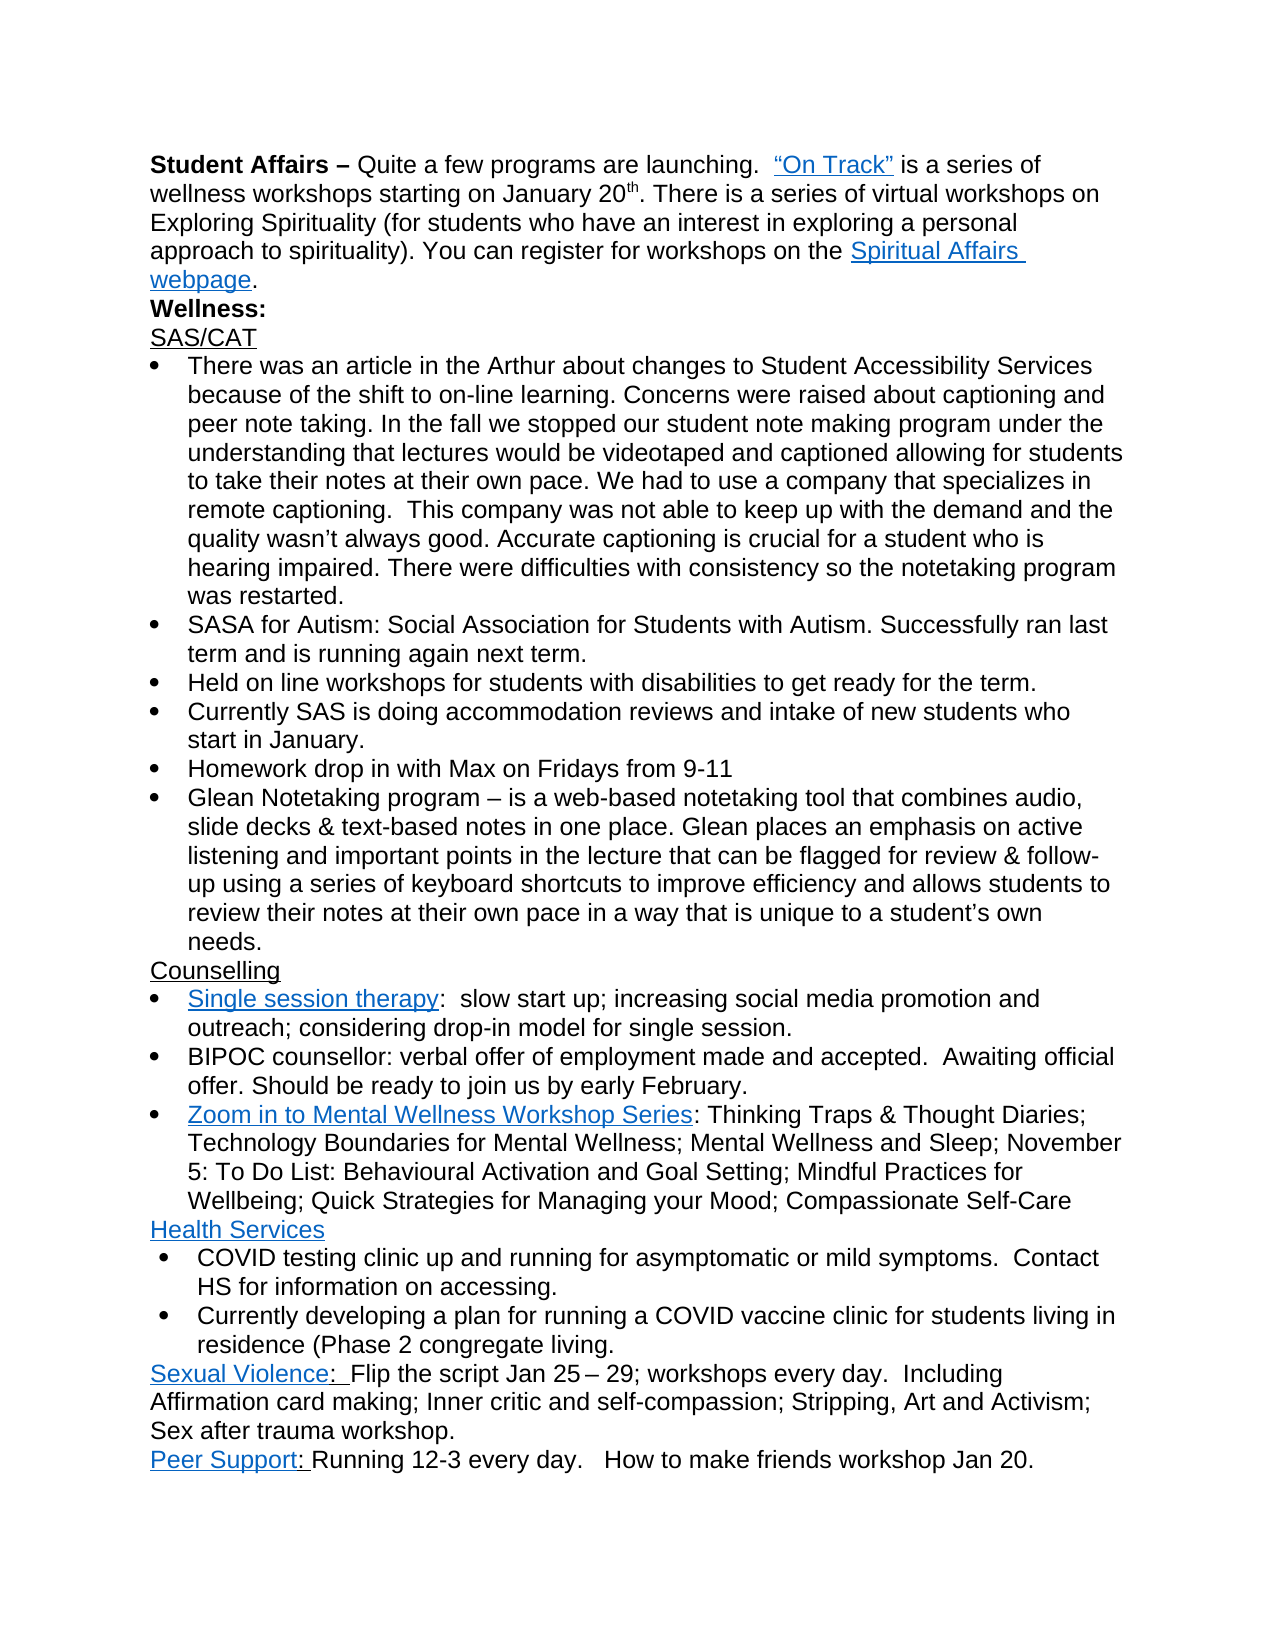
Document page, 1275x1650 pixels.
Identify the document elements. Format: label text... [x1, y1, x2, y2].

list BIPOC counsellor: verbal offer of employment made and accepted. Awaiting official offer. Should be ready to join us by early February. [150, 1042, 1125, 1099]
list Zoom in to Mental Wellness Workshop Series: Thinking Traps & Thought Diaries; Technology Boundaries for Mental Wellness; Mental Wellness and Sleep; November 5: To Do List: Behavioural Activation and Goal Setting; Mindful Practices for Wellbeing; Quick Strategies for Managing your Mood; Compassionate Self-Care [150, 1099, 1125, 1215]
list Currently developing a plan for running a COVID vaccine clinic for students living in residence (Phase 2 congregate living. [159, 1301, 1125, 1359]
text Wellness: [150, 294, 1125, 322]
list Held on line workshops for students with disabilities to get ready for the term. [150, 668, 1125, 697]
list Single session therapy: slow start up; increasing social media promotion and outreach; considering drop-in model for single session. [150, 984, 1125, 1042]
list COVID testing clinic up and running for asymptomatic or mild symptoms. Contact HS for information on accessing. [159, 1243, 1125, 1301]
text Student Affairs – Quite a few programs are launching. “On Track” is a series of wellness workshops starting on January 20th. There is a series of virtual workshops on Exploring Spirituality (for students who have an interest in exploring a personal approach to spirituality). You can register for workshops on the Spiritual Affairs webpage. [150, 150, 1125, 294]
list Homework drop in with Max on Fridays from 9-11 [150, 754, 1125, 783]
text SAS/CAT [150, 322, 1125, 351]
text Peer Support: Running 12-3 every day. How to make friends workshop Jan 20. [150, 1445, 1125, 1474]
list SASA for Autism: Social Association for Students with Autism. Successfully ran last term and is running again next term. [150, 610, 1125, 668]
list Currently SAS is doing accommodation reviews and intake of new students who start in January. [150, 697, 1125, 754]
text Health Services [150, 1215, 1125, 1243]
text Counselling [150, 956, 1125, 984]
list There was an article in the Arthur about changes to Student Accessibility Services because of the shift to on-line learning. Concerns were raised about captioning and peer note taking. In the fall we stopped our student note making program under the understanding that lectures would be videotaped and captioned allowing for students to take their notes at their own pace. We had to use a company that specializes in remote captioning. This company was not able to keep up with the demand and the quality wasn’t always good. Accurate captioning is crucial for a student who is hearing impaired. There were difficulties with consistency so the notetaking program was restarted. [150, 351, 1125, 610]
text Sexual Violence: Flip the script Jan 25 – 29; workshops every day. Including Affirmation card making; Inner critic and self-compassion; Stripping, Art and Activism; Sex after trauma workshop. [150, 1359, 1125, 1445]
list Glean Notetaking program – is a web-based notetaking tool that combines audio, slide decks & text-based notes in one place. Glean places an emphasis on active listening and important points in the lecture that can be flagged for review & follow-up using a series of keyboard shortcuts to improve efficiency and allows students to review their notes at their own pace in a way that is unique to a student’s own needs. [150, 783, 1125, 956]
